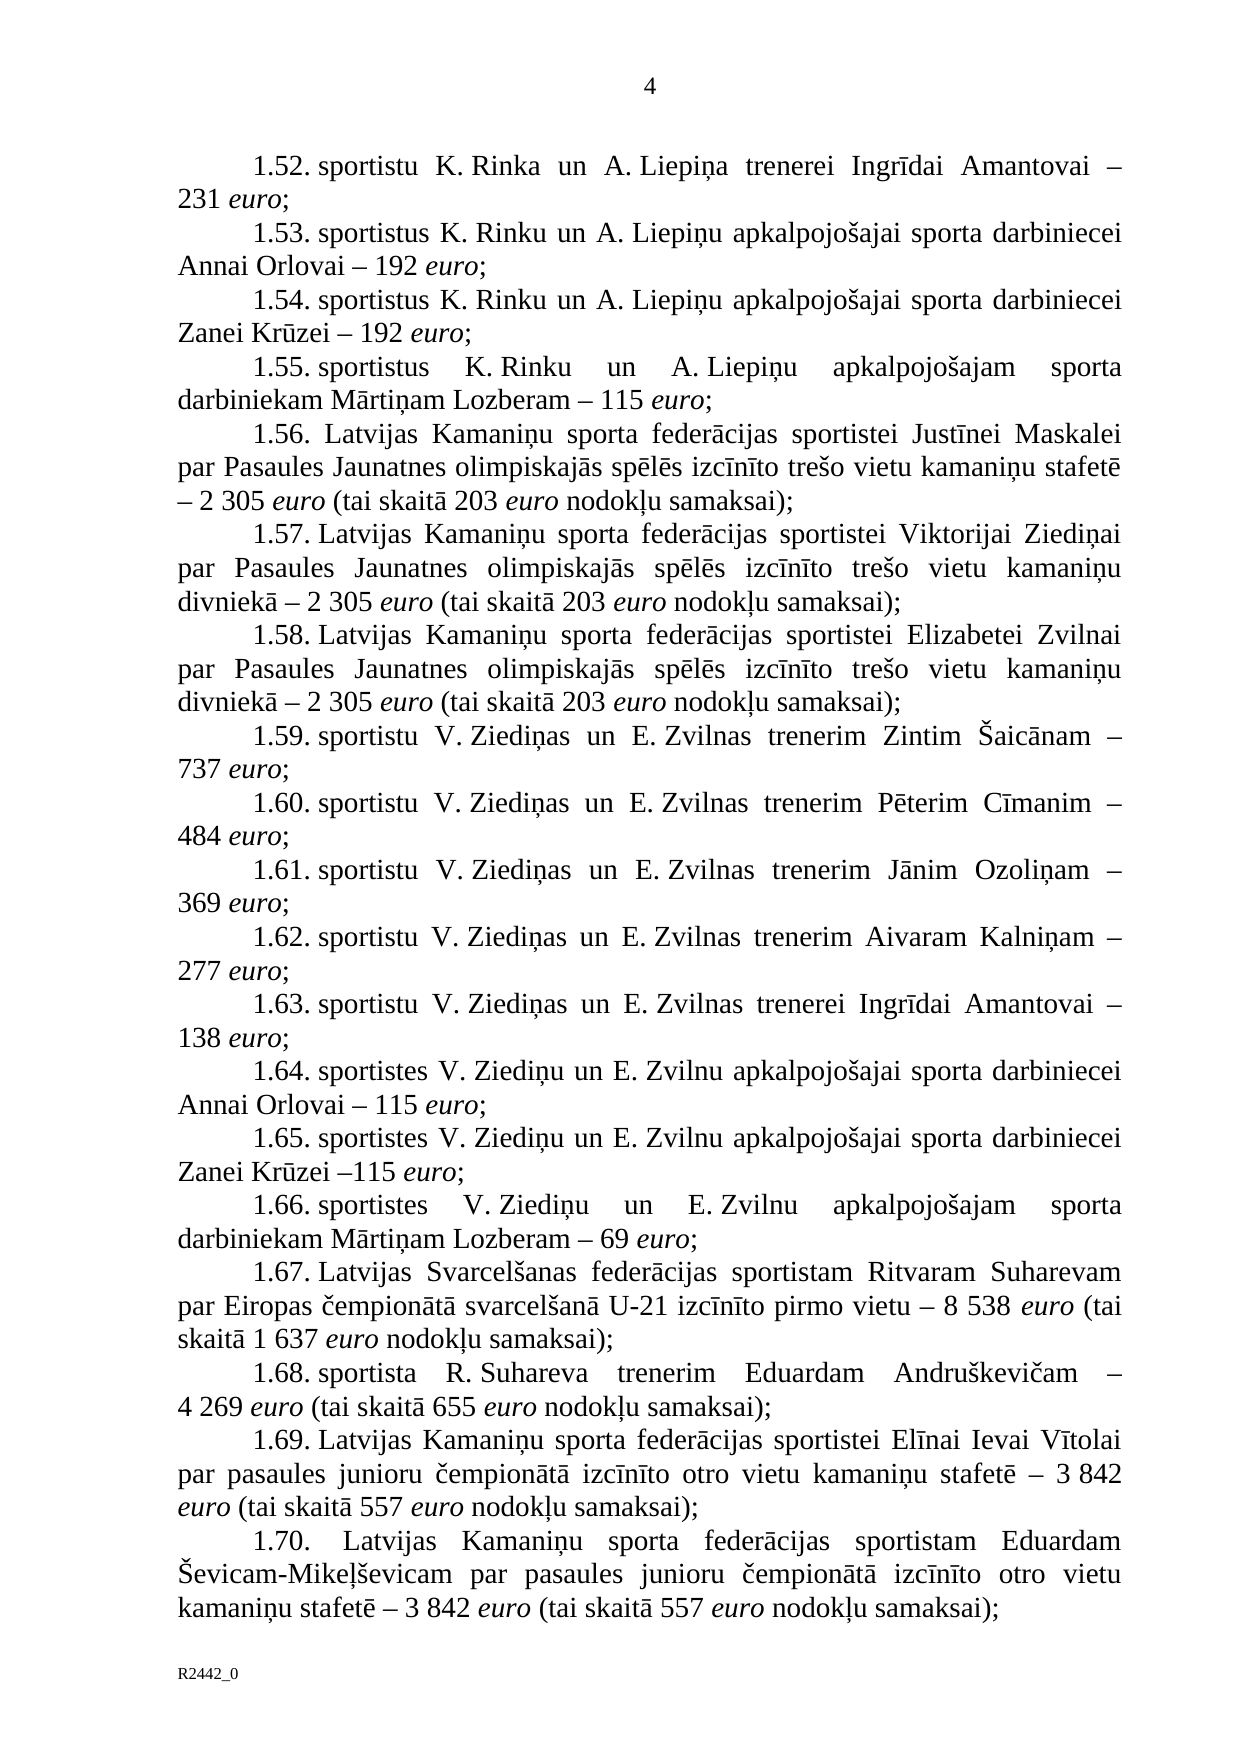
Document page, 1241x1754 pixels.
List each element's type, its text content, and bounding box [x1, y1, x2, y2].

text 1.66. sportistes V. Ziediņu un E. Zvilnu apkalpojošajam sporta darbiniekam Mārtiņam Lozberam – 69 euro; [177, 1187, 1122, 1254]
text 1.65. sportistes V. Ziediņu un E. Zvilnu apkalpojošajai sporta darbiniecei Zanei Krūzei –115 euro; [177, 1120, 1122, 1187]
text 1.56. Latvijas Kamaniņu sporta federācijas sportistei Justīnei Maskalei par Pasaules Jaunatnes olimpiskajās spēlēs izcīnīto trešo vietu kamaniņu stafetē – 2 305 euro (tai skaitā 203 euro nodokļu samaksai); [177, 416, 1122, 517]
text 1.62. sportistu V. Ziediņas un E. Zvilnas trenerim Aivaram Kalniņam – 277 euro; [177, 919, 1122, 986]
text 1.68. sportista R. Suhareva trenerim Eduardam Andruškevičam – 4 269 euro (tai skaitā 655 euro nodokļu samaksai); [177, 1355, 1122, 1422]
text 1.54. sportistus K. Rinku un A. Liepiņu apkalpojošajai sporta darbiniecei Zanei Krūzei – 192 euro; [177, 282, 1122, 349]
text 1.69. Latvijas Kamaniņu sporta federācijas sportistei Elīnai Ievai Vītolai par pasaules junioru čempionātā izcīnīto otro vietu kamaniņu stafetē – 3 842 euro (tai skaitā 557 euro nodokļu samaksai); [177, 1422, 1122, 1523]
text 1.64. sportistes V. Ziediņu un E. Zvilnu apkalpojošajai sporta darbiniecei Annai Orlovai – 115 euro; [177, 1053, 1122, 1120]
text 1.63. sportistu V. Ziediņas un E. Zvilnas trenerei Ingrīdai Amantovai – 138 euro; [177, 986, 1122, 1053]
text 1.70. Latvijas Kamaniņu sporta federācijas sportistam Eduardam Ševicam-Mikeļševicam par pasaules junioru čempionātā izcīnīto otro vietu kamaniņu stafetē – 3 842 euro (tai skaitā 557 euro nodokļu samaksai); [177, 1523, 1122, 1623]
text 1.61. sportistu V. Ziediņas un E. Zvilnas trenerim Jānim Ozoliņam – 369 euro; [177, 852, 1122, 919]
text 1.59. sportistu V. Ziediņas un E. Zvilnas trenerim Zintim Šaicānam – 737 euro; [177, 718, 1122, 785]
text 1.60. sportistu V. Ziediņas un E. Zvilnas trenerim Pēterim Cīmanim – 484 euro; [177, 785, 1122, 852]
text 1.57. Latvijas Kamaniņu sporta federācijas sportistei Viktorijai Ziediņai par Pasaules Jaunatnes olimpiskajās spēlēs izcīnīto trešo vietu kamaniņu divniekā – 2 305 euro (tai skaitā 203 euro nodokļu samaksai); [177, 517, 1122, 617]
text 1.53. sportistus K. Rinku un A. Liepiņu apkalpojošajai sporta darbiniecei Annai Orlovai – 192 euro; [177, 215, 1122, 282]
text 1.67. Latvijas Svarcelšanas federācijas sportistam Ritvaram Suharevam par Eiropas čempionātā svarcelšanā U-21 izcīnīto pirmo vietu – 8 538 euro (tai skaitā 1 637 euro nodokļu samaksai); [177, 1254, 1122, 1355]
text 1.55. sportistus K. Rinku un A. Liepiņu apkalpojošajam sporta darbiniekam Mārtiņam Lozberam – 115 euro; [177, 349, 1122, 416]
text 1.52. sportistu K. Rinka un A. Liepiņa trenerei Ingrīdai Amantovai – 231 euro; [177, 148, 1122, 215]
text 1.58. Latvijas Kamaniņu sporta federācijas sportistei Elizabetei Zvilnai par Pasaules Jaunatnes olimpiskajās spēlēs izcīnīto trešo vietu kamaniņu divniekā – 2 305 euro (tai skaitā 203 euro nodokļu samaksai); [177, 617, 1122, 718]
